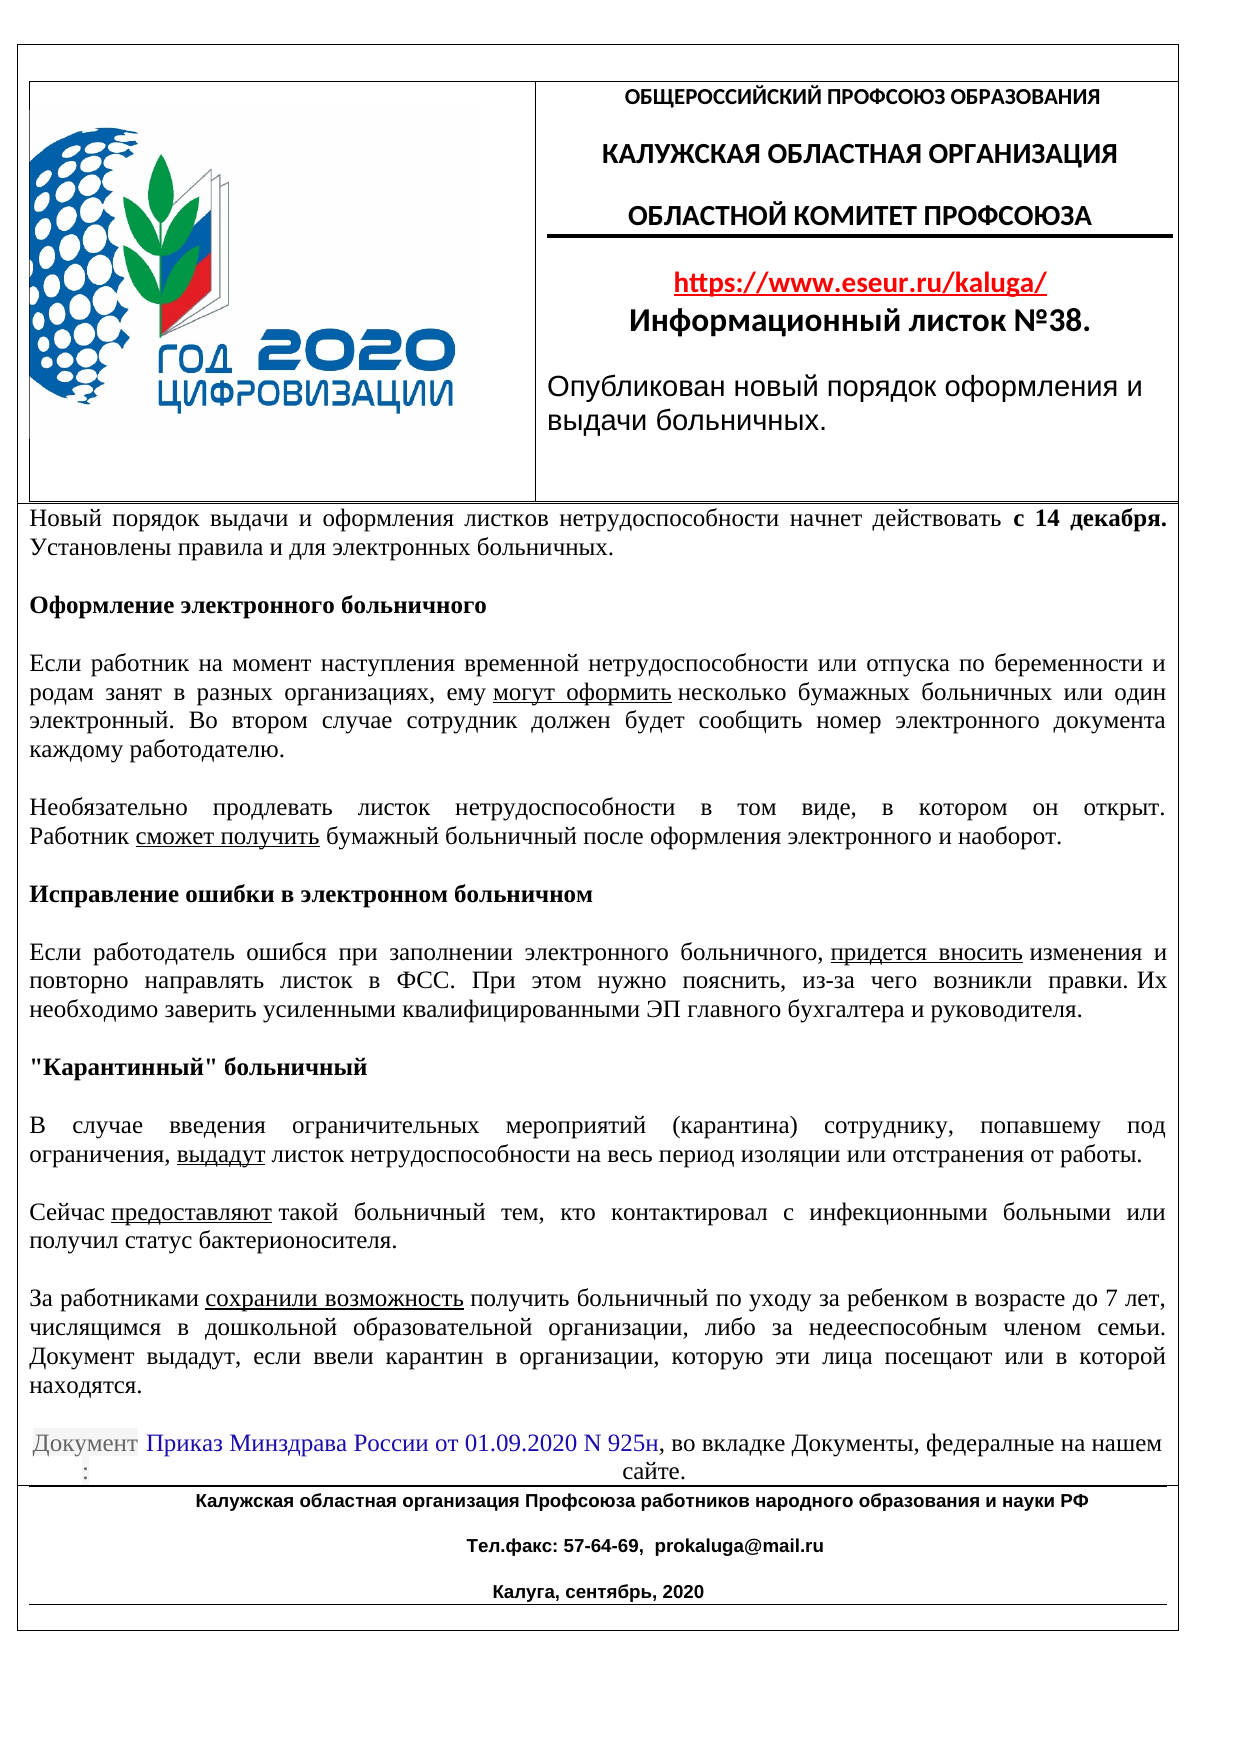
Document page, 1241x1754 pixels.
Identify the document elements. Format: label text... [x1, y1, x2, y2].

picture [29, 110, 481, 439]
table_cell Калужская областная организация Профсоюза работников народного образования и науки РФ Тел.факс: 57-64-69, prokaluga@mail.ru Калуга, сентябрь, 2020 [18, 1486, 1178, 1630]
table_cell Новый порядок выдачи и оформления листков нетрудоспособности начнет действовать с 14 декабря. Установлены правила и для электронных больничных. Оформление электронного больничного Если работник на момент наступления временной нетрудоспособности или отпуска по беременности и родам занят в разных организациях, ему могут оформить несколько бумажных больничных или один электронный. Во втором случае сотрудник должен будет сообщить номер электронного документа каждому работодателю. Необязательно продлевать листок нетрудоспособности в том виде, в котором он открыт. Работник сможет получить бумажный больничный после оформления электронного и наоборот. Исправление ошибки в электронном больничном Если работодатель ошибся при заполнении электронного больничного, придется вносить изменения и повторно направлять листок в ФСС. При этом нужно пояснить, из-за чего возникли правки. Их необходимо заверить усиленными квалифицированными ЭП главного бухгалтера и руководителя. "Карантинный" больничный В случае введения ограничительных мероприятий (карантина) сотруднику, попавшему под ограничения, выдадут листок нетрудоспособности на весь период изоляции или отстранения от работы. Сейчас предоставляют такой больничный тем, кто контактировал с инфекционными больными или получил статус бактерионосителя. За работниками сохранили возможность получить больничный по уходу за ребенком в возрасте до 7 лет, числящимся в дошкольной образовательной организации, либо за недееспособным членом семьи. Документ выдадут, если ввели карантин в организации, которую эти лица посещают или в которой находятся. [18, 504, 1178, 1485]
table_header [18, 45, 1178, 502]
